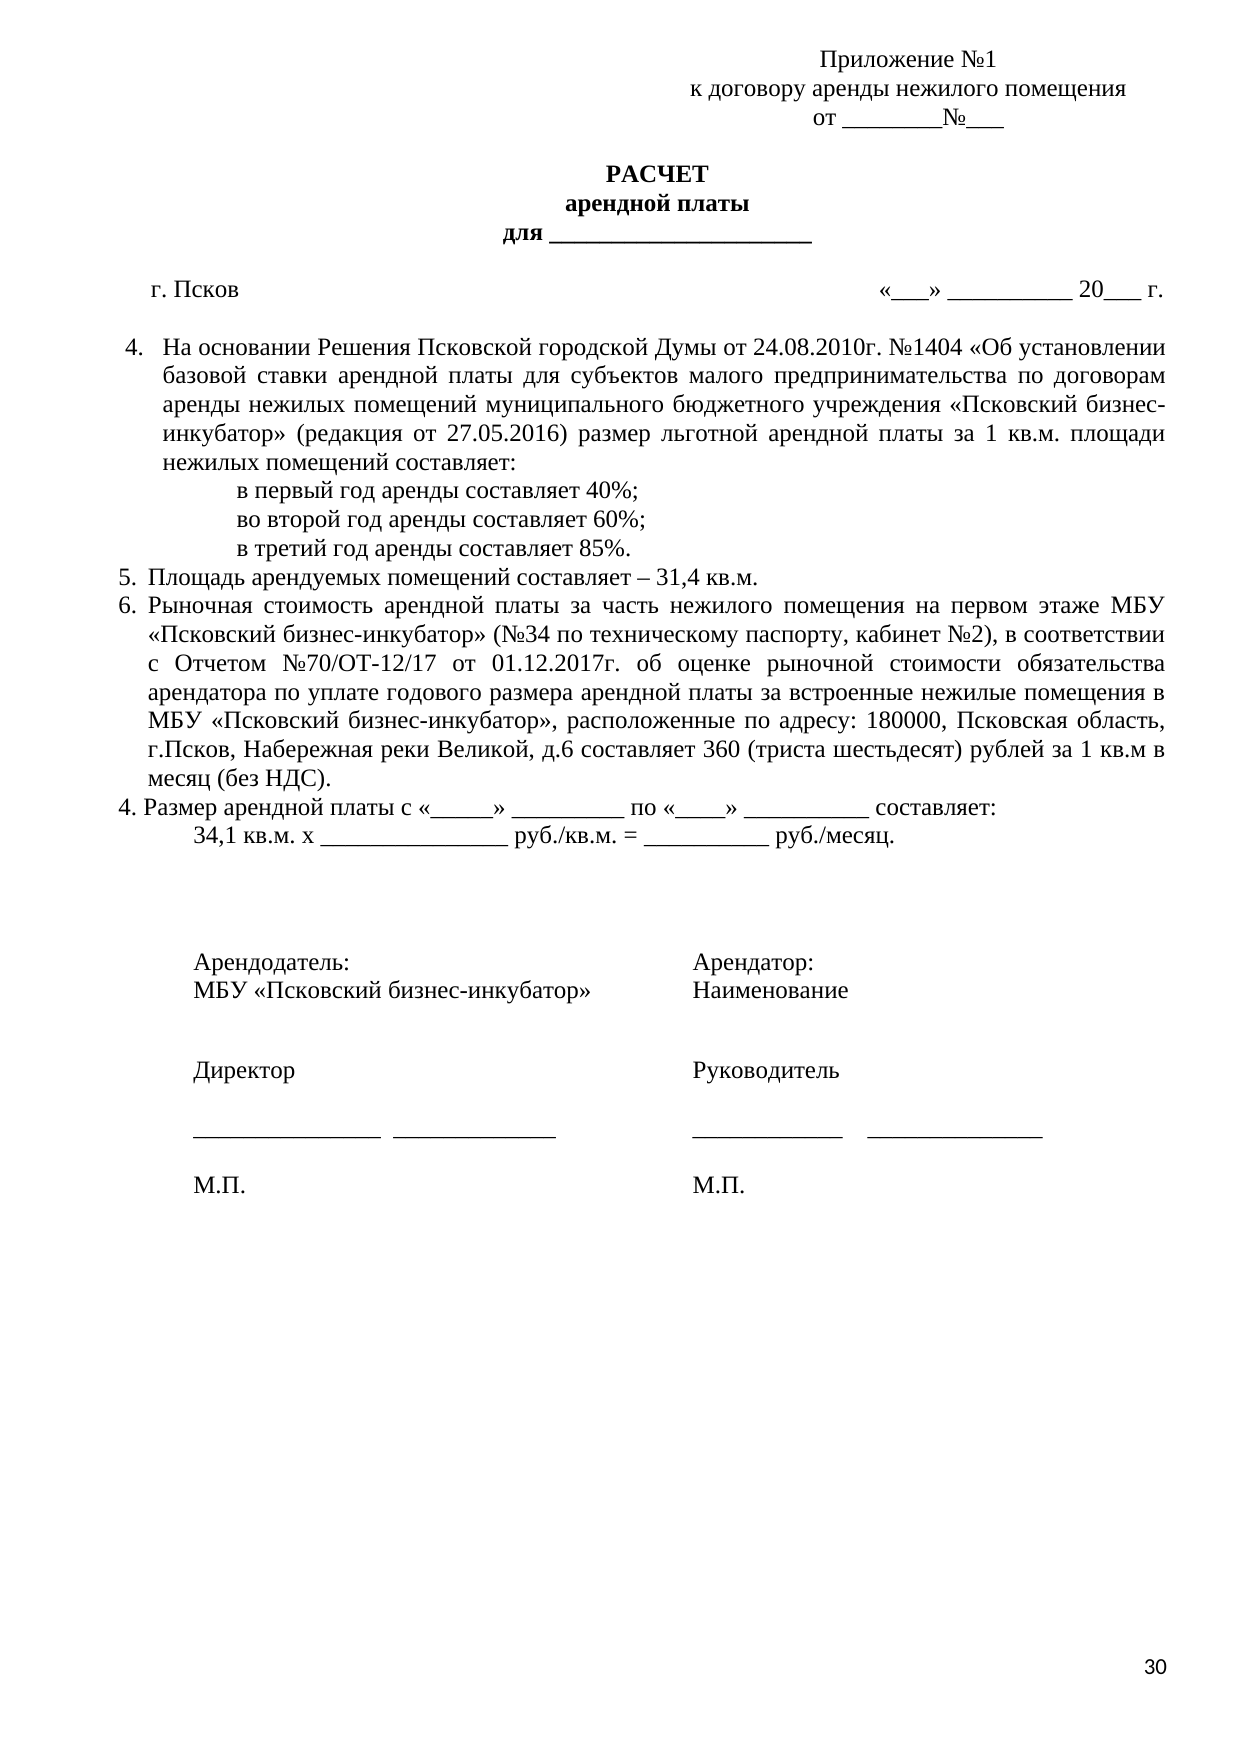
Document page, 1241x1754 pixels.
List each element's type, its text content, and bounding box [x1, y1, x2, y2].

list На основании Решения Псковской городской Думы от 24.08.2010г. №1404 «Об установлении базовой ставки арендной платы для субъектов малого предпринимательства по договорам аренды нежилых помещений муниципального бюджетного учреждения «Псковский бизнес-инкубатор» (редакция от 27.05.2016) размер льготной арендной платы за 1 кв.м. площади нежилых помещений составляет: [125, 332, 1167, 476]
table_cell Директор _______________ _____________ М.П. [182, 1015, 681, 1238]
text для _____________________ [148, 217, 1167, 246]
table_cell Руководитель ____________ ______________ М.П. [681, 1015, 1138, 1238]
text РАСЧЕТ [148, 159, 1167, 188]
text арендной платы [148, 188, 1167, 217]
text г. Псков «___» __________ 20___ г. [148, 274, 1167, 303]
text в третий год аренды составляет 85%. [162, 533, 1167, 562]
text во второй год аренды составляет 60%; [162, 504, 1167, 533]
list Площадь арендуемых помещений составляет – 31,4 кв.м. [118, 562, 1167, 591]
text Приложение №1 [650, 44, 1167, 73]
list Рыночная стоимость арендной платы за часть нежилого помещения на первом этаже МБУ «Псковский бизнес-инкубатор» (№34 по техническому паспорту, кабинет №2), в соответствии с Отчетом №70/ОТ-12/17 от 01.12.2017г. об оценке рыночной стоимости обязательства арендатора по уплате годового размера арендной платы за встроенные нежилые помещения в МБУ «Псковский бизнес-инкубатор», расположенные по адресу: 180000, Псковская область, г.Псков, Набережная реки Великой, д.6 составляет 360 (триста шестьдесят) рублей за 1 кв.м в месяц (без НДС). [118, 591, 1167, 792]
text в первый год аренды составляет 40%; [162, 476, 1167, 504]
text 4. Размер арендной платы с «_____» _________ по «____» __________ составляет: [118, 792, 1167, 821]
table_header Арендатор: Наименование [681, 936, 1138, 1015]
text от ________№___ [650, 102, 1167, 131]
table_header Арендодатель: МБУ «Псковский бизнес-инкубатор» [182, 936, 681, 1015]
list 34,1 кв.м. х _______________ руб./кв.м. = __________ руб./месяц. [193, 821, 1167, 849]
text к договору аренды нежилого помещения [650, 73, 1167, 102]
